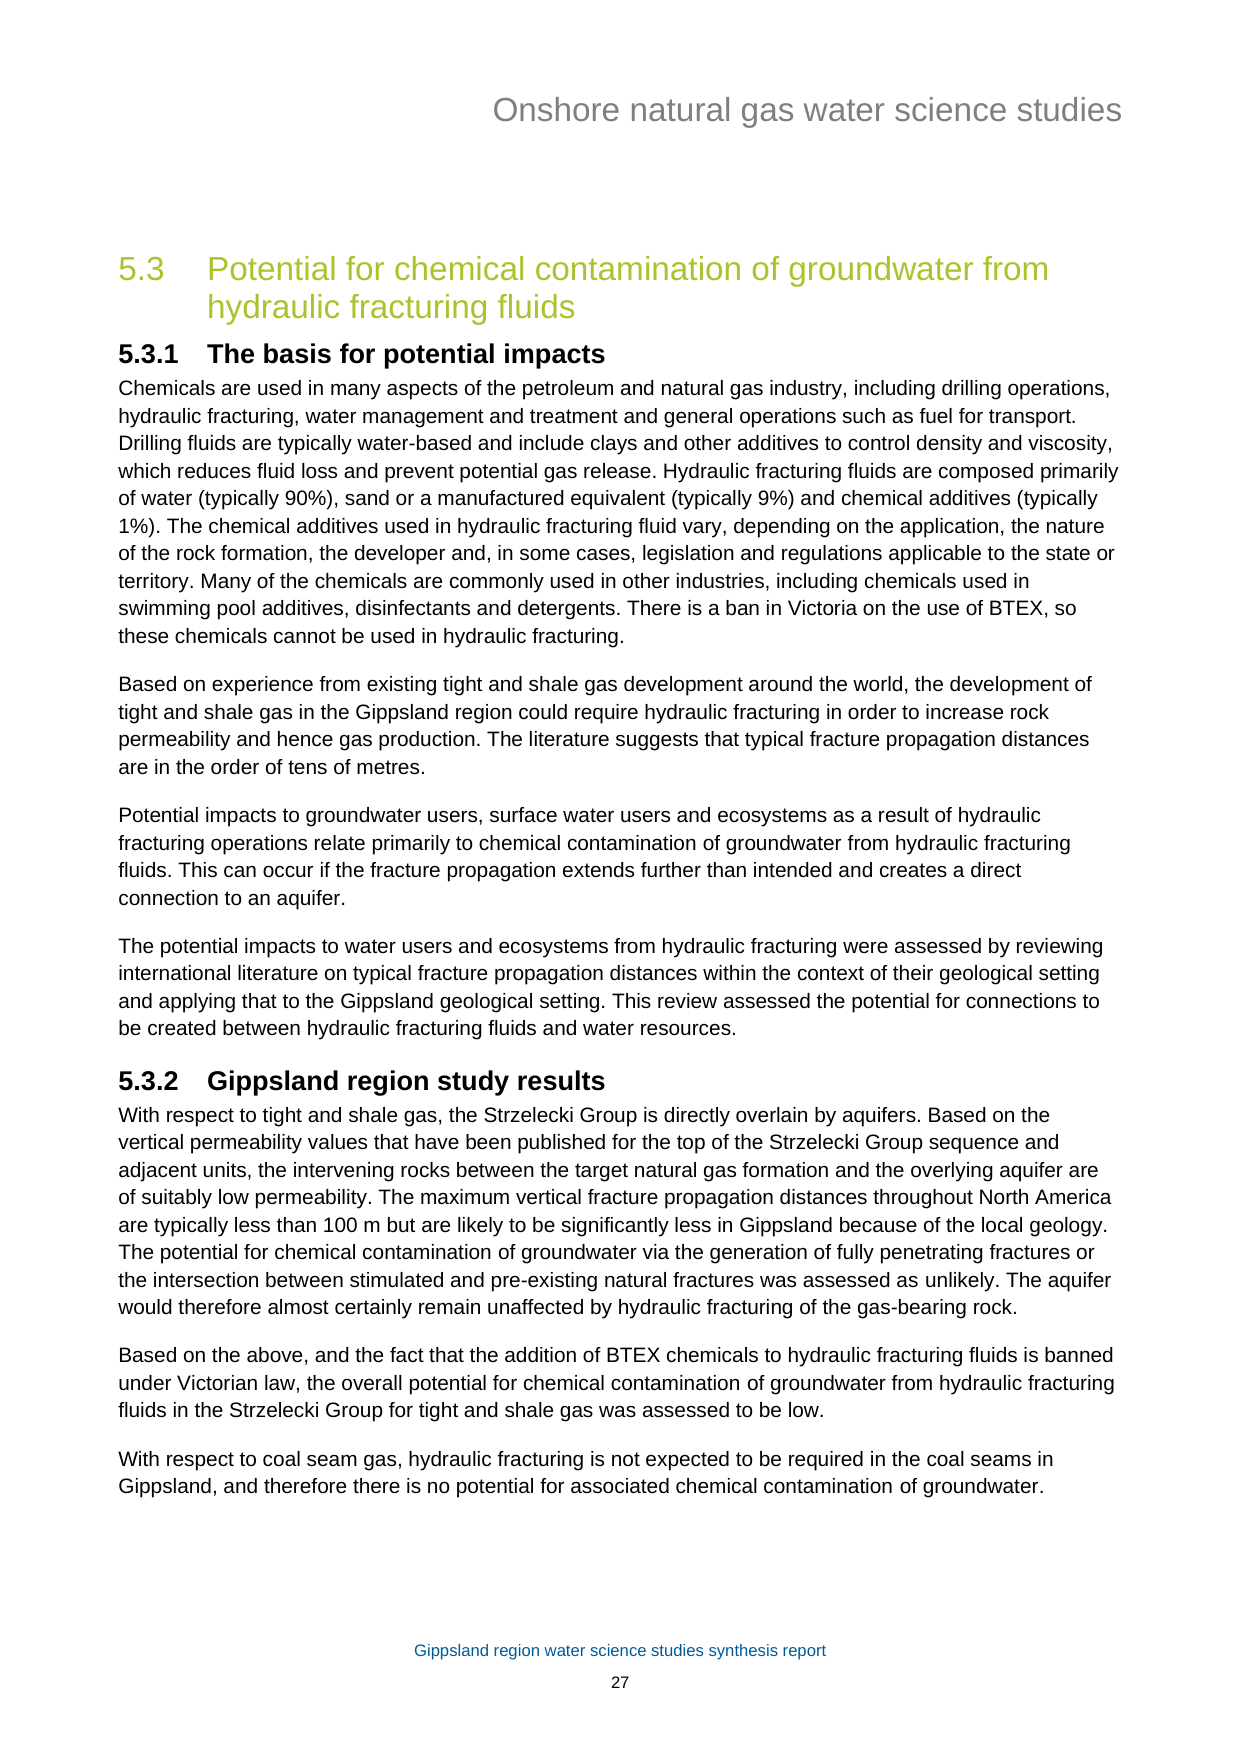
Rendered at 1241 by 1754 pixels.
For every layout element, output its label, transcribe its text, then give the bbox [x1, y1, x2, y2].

text With respect to tight and shale gas, the Strzelecki Group is directly overlain by aquifers. Based on the vertical permeability values that have been published for the top of the Strzelecki Group sequence and adjacent units, the intervening rocks between the target natural gas formation and the overlying aquifer are of suitably low permeability. The maximum vertical fracture propagation distances throughout North America are typically less than 100 m but are likely to be significantly less in Gippsland because of the local geology. The potential for chemical contamination of groundwater via the generation of fully penetrating fractures or the intersection between stimulated and pre-existing natural fractures was assessed as unlikely. The aquifer would therefore almost certainly remain unaffected by hydraulic fracturing of the gas-bearing rock. [118, 1102, 1122, 1319]
text Potential for chemical contamination of groundwater from hydraulic fracturing fluids [118, 249, 1122, 326]
text With respect to coal seam gas, hydraulic fracturing is not expected to be required in the coal seams in Gippsland, and therefore there is no potential for associated chemical contamination of groundwater. [118, 1447, 1122, 1498]
text Potential impacts to groundwater users, surface water users and ecosystems as a result of hydraulic fracturing operations relate primarily to chemical contamination of groundwater from hydraulic fracturing fluids. This can occur if the fracture propagation extends further than intended and creates a direct connection to an aquifer. [118, 803, 1122, 909]
text The potential impacts to water users and ecosystems from hydraulic fracturing were assessed by reviewing international literature on typical fracture propagation distances within the context of their geological setting and applying that to the Gippsland geological setting. This review assessed the potential for connections to be created between hydraulic fracturing fluids and water resources. [118, 934, 1122, 1040]
text Chemicals are used in many aspects of the petroleum and natural gas industry, including drilling operations, hydraulic fracturing, water management and treatment and general operations such as fuel for transport. Drilling fluids are typically water-based and include clays and other additives to control density and viscosity, which reduces fluid loss and prevent potential gas release. Hydraulic fracturing fluids are composed primarily of water (typically 90%), sand or a manufactured equivalent (typically 9%) and chemical additives (typically 1%). The chemical additives used in hydraulic fracturing fluid vary, depending on the application, the nature of the rock formation, the developer and, in some cases, legislation and regulations applicable to the state or territory. Many of the chemicals are commonly used in other industries, including chemicals used in swimming pool additives, disinfectants and detergents. There is a ban in Victoria on the use of BTEX, so these chemicals cannot be used in hydraulic fracturing. [118, 376, 1122, 648]
text Based on the above, and the fact that the addition of BTEX chemicals to hydraulic fracturing fluids is banned under Victorian law, the overall potential for chemical contamination of groundwater from hydraulic fracturing fluids in the Strzelecki Group for tight and shale gas was assessed to be low. [118, 1343, 1122, 1422]
text Based on experience from existing tight and shale gas development around the world, the development of tight and shale gas in the Gippsland region could require hydraulic fracturing in order to increase rock permeability and hence gas production. The literature suggests that typical fracture propagation distances are in the order of tens of metres. [118, 672, 1122, 778]
text Gippsland region study results [118, 1064, 1122, 1096]
list The basis for potential impacts [118, 338, 1122, 369]
